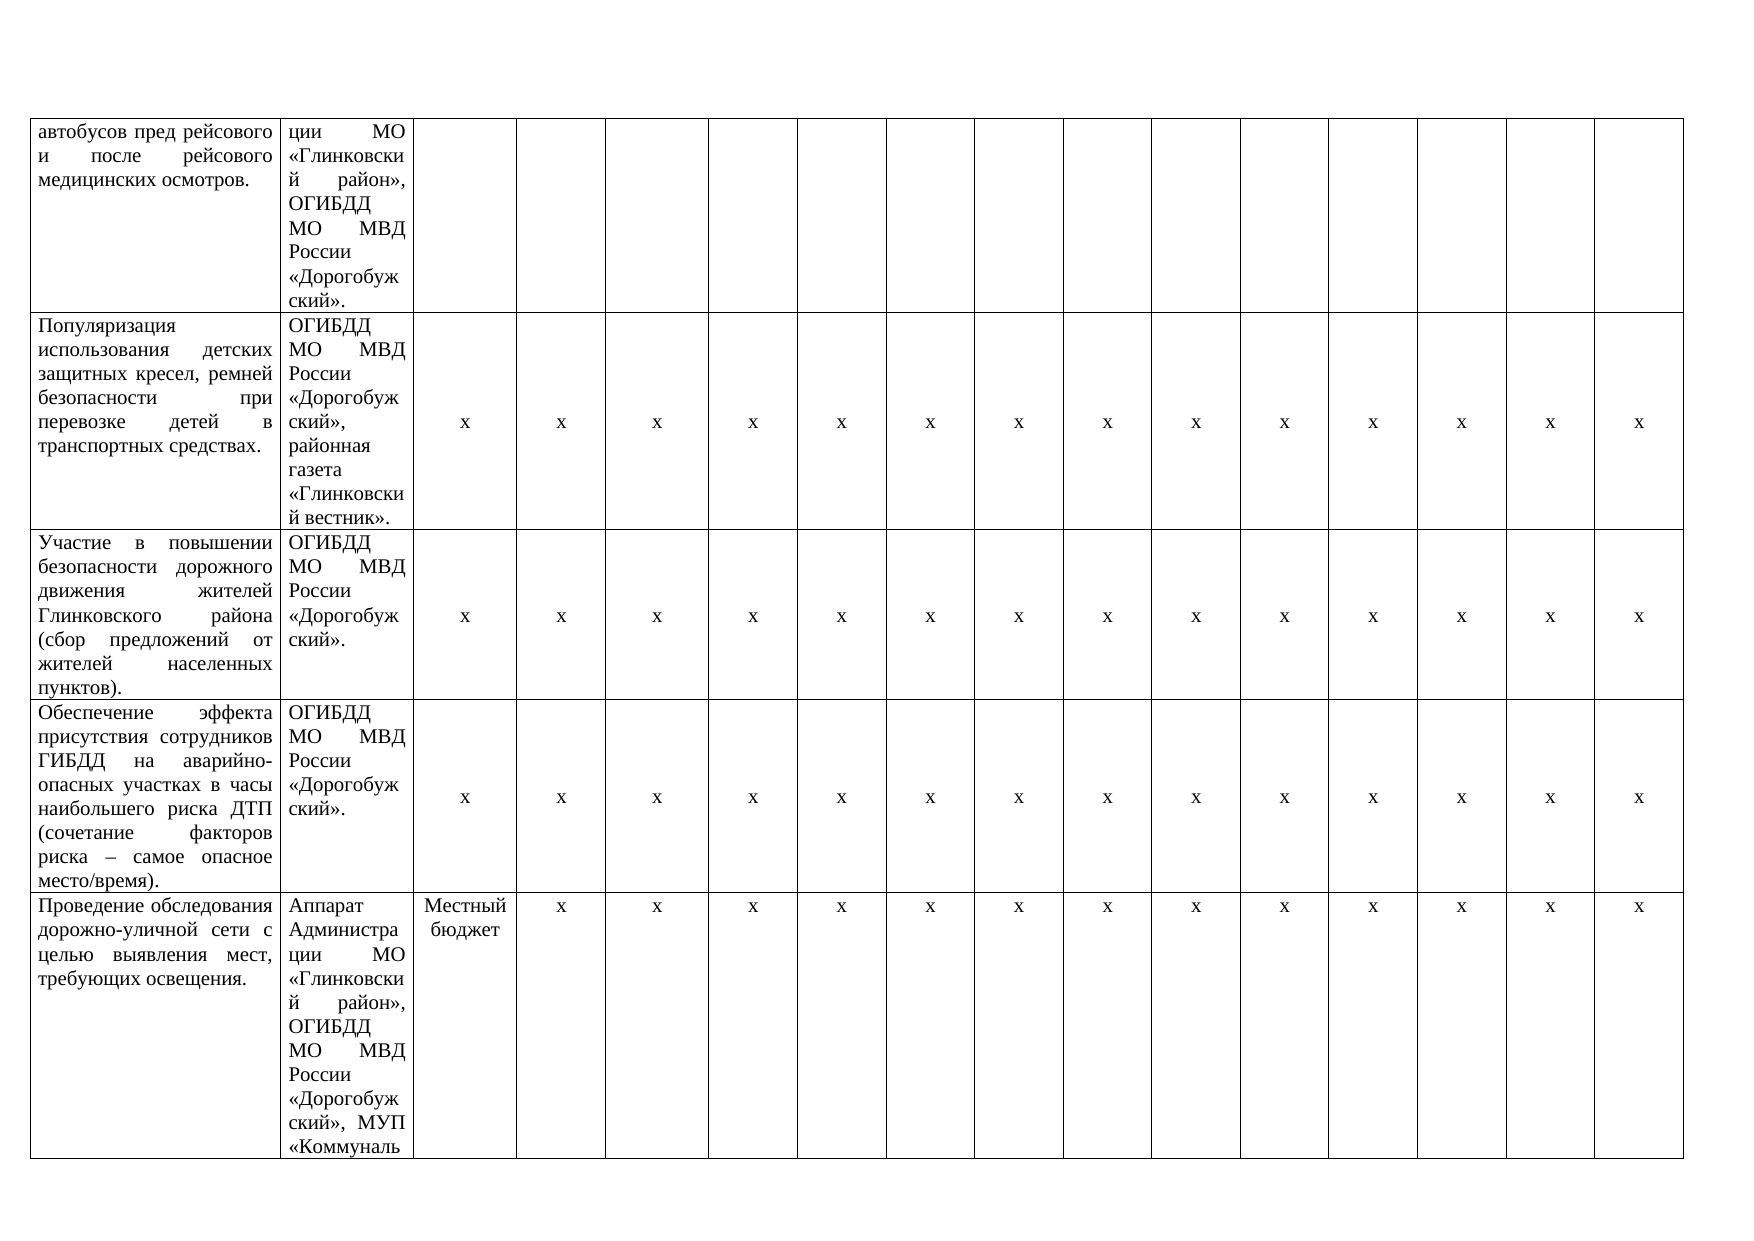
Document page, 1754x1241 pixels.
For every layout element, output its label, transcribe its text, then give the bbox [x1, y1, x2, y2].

table_cell х [1595, 313, 1683, 529]
table_cell х [887, 893, 974, 1158]
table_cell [281, 893, 413, 1158]
table_cell Участие в повышении безопасности дорожного движения жителей Глинковского района (сбор предложений от жителей населенных пунктов). [31, 530, 280, 699]
table_cell х [887, 700, 974, 892]
table_cell х [1241, 700, 1328, 892]
table_cell х [1418, 700, 1506, 892]
table_cell х [1418, 119, 1506, 312]
table_cell х [414, 119, 516, 312]
table_cell х [709, 530, 797, 699]
table_cell х [1152, 893, 1240, 1158]
table_cell х [414, 313, 516, 529]
table_cell Местный бюджет [414, 893, 516, 1158]
table_cell х [606, 893, 708, 1158]
table_cell х [709, 313, 797, 529]
table_cell х [1329, 313, 1417, 529]
table_cell х [887, 119, 974, 312]
table_cell х [887, 530, 974, 699]
table_cell х [798, 119, 886, 312]
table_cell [281, 119, 413, 312]
table_cell х [1507, 119, 1594, 312]
table_cell х [1329, 530, 1417, 699]
table_cell х [1064, 700, 1151, 892]
table_cell х [1064, 313, 1151, 529]
table_cell х [1418, 313, 1506, 529]
table_cell х [1064, 119, 1151, 312]
table_cell х [606, 313, 708, 529]
table_cell х [414, 700, 516, 892]
table_cell х [975, 313, 1063, 529]
table_cell х [798, 530, 886, 699]
table_cell х [1241, 530, 1328, 699]
table_cell ОГИБДД МО МВД России «Дорогобужский». [281, 700, 413, 892]
table_cell х [709, 119, 797, 312]
table_cell х [1152, 700, 1240, 892]
table_cell х [606, 700, 708, 892]
table_cell х [517, 893, 605, 1158]
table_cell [31, 119, 280, 312]
table_cell х [1152, 530, 1240, 699]
table_cell х [709, 700, 797, 892]
table_cell х [1507, 700, 1594, 892]
table_cell х [1418, 893, 1506, 1158]
table_cell ОГИБДД МО МВД России «Дорогобужский», районная газета «Глинковский вестник». [281, 313, 413, 529]
table_cell х [517, 530, 605, 699]
table_cell х [1152, 313, 1240, 529]
table_cell х [975, 530, 1063, 699]
table_cell Популяризация использования детских защитных кресел, ремней безопасности при перевозке детей в транспортных средствах. [31, 313, 280, 529]
table_cell х [798, 313, 886, 529]
table_cell х [1241, 313, 1328, 529]
table_cell х [414, 530, 516, 699]
table_cell х [1595, 530, 1683, 699]
table_cell х [1064, 893, 1151, 1158]
table_cell х [1329, 119, 1417, 312]
table_cell х [798, 893, 886, 1158]
table_cell Обеспечение эффекта присутствия сотрудников ГИБДД на аварийно-опасных участках в часы наибольшего риска ДТП (сочетание факторов риска – самое опасное место/время). [31, 700, 280, 892]
table_cell х [1595, 119, 1683, 312]
table_cell х [1329, 893, 1417, 1158]
table_cell х [517, 313, 605, 529]
table_cell х [1595, 893, 1683, 1158]
table_cell х [517, 700, 605, 892]
table_cell х [1507, 893, 1594, 1158]
table_cell х [975, 119, 1063, 312]
table_cell х [1329, 700, 1417, 892]
table_cell х [606, 530, 708, 699]
table_cell х [887, 313, 974, 529]
table_cell х [1152, 119, 1240, 312]
table_cell х [975, 700, 1063, 892]
table_cell х [975, 893, 1063, 1158]
table_cell х [1507, 313, 1594, 529]
table_cell х [1241, 119, 1328, 312]
table_cell х [1507, 530, 1594, 699]
table_cell х [1418, 530, 1506, 699]
table_cell ОГИБДД МО МВД России «Дорогобужский». [281, 530, 413, 699]
table_cell х [517, 119, 605, 312]
table_cell х [606, 119, 708, 312]
table_cell х [1241, 893, 1328, 1158]
table_cell х [1064, 530, 1151, 699]
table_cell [31, 893, 280, 1158]
table_cell х [709, 893, 797, 1158]
table_cell х [1595, 700, 1683, 892]
table_cell х [798, 700, 886, 892]
